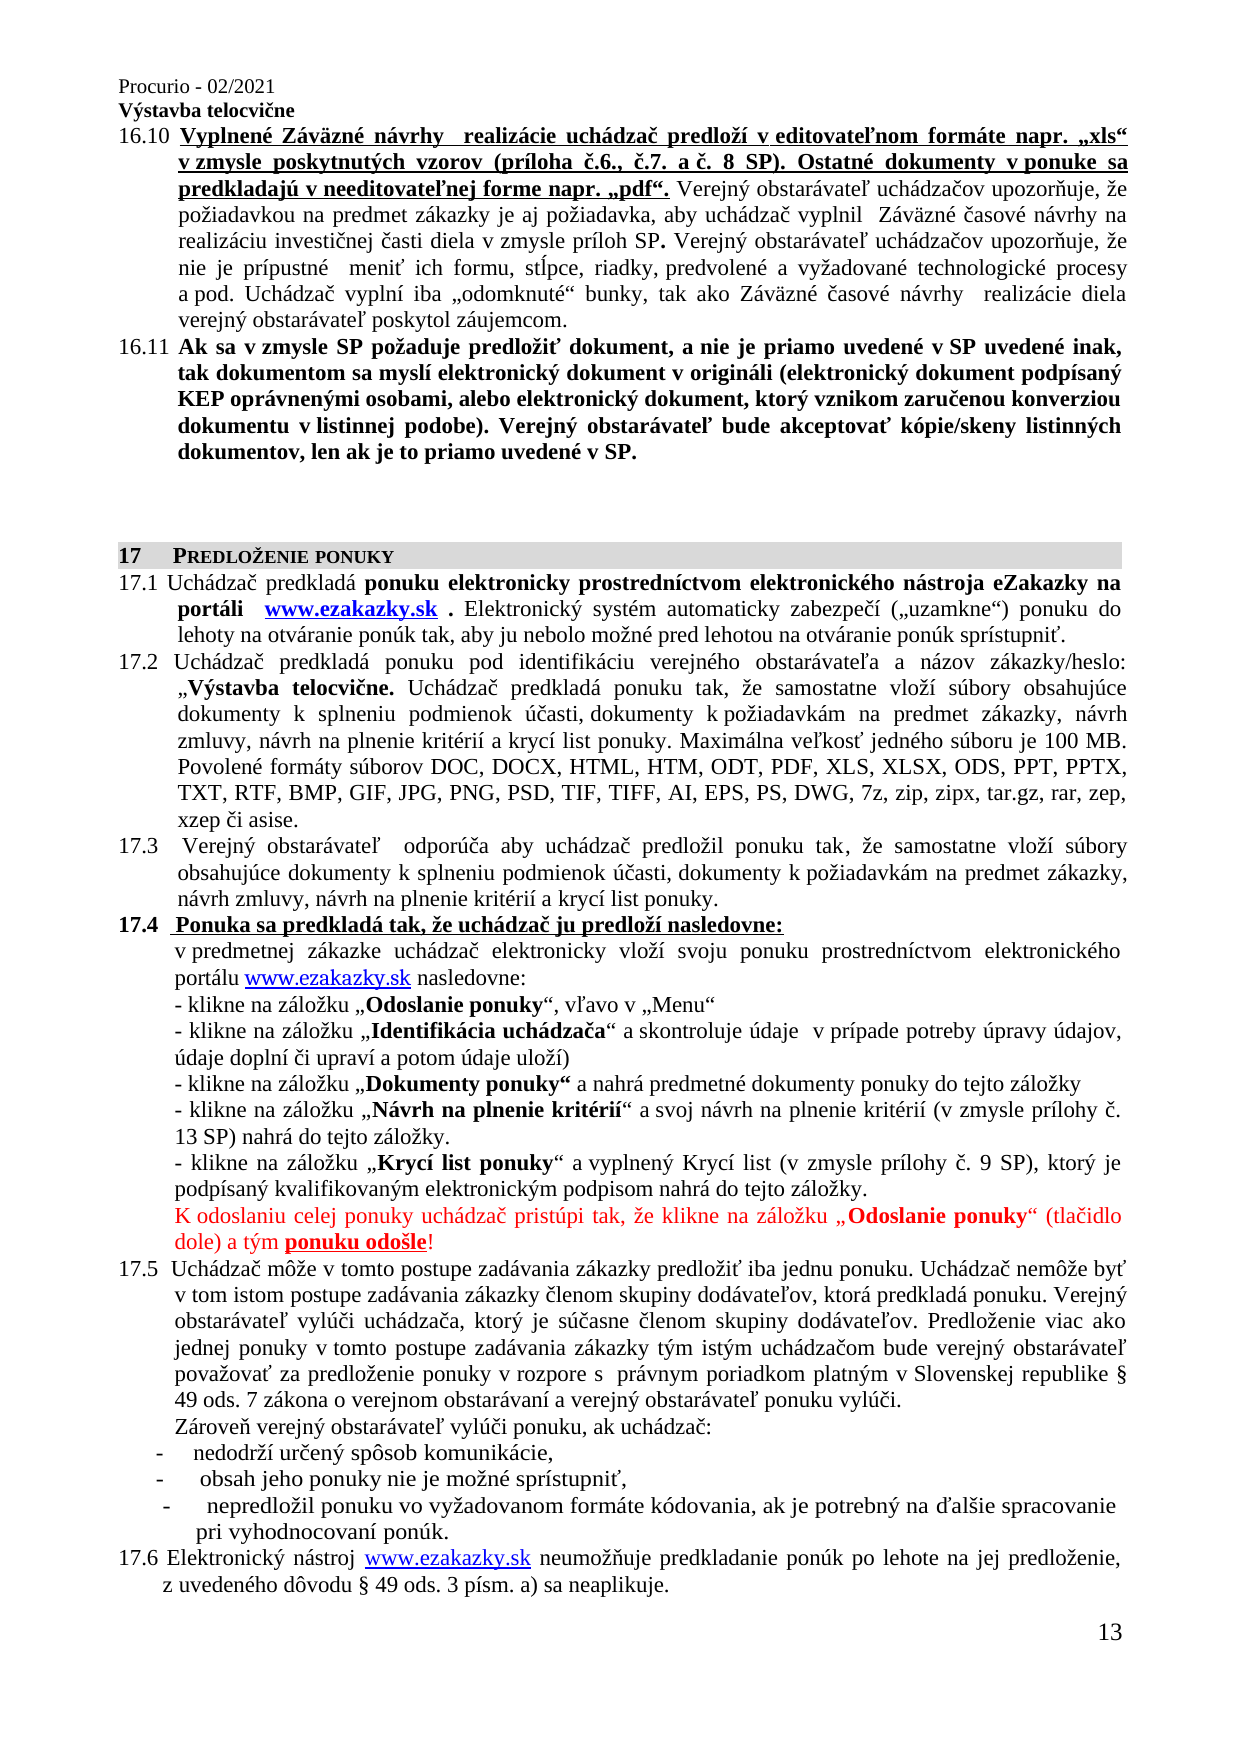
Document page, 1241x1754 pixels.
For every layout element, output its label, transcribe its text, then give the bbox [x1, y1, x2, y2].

list - klikne na záložku „Návrh na plnenie kritérií“ a svoj návrh na plnenie kritérií (v zmysle prílohy č. 13 SP) nahrá do tejto záložky. [174, 1096, 1122, 1149]
text Zároveň verejný obstarávateľ vylúči ponuku, ak uchádzač: [118, 1413, 1128, 1439]
text - obsah jeho ponuky nie je možné sprístupniť, [156, 1465, 1122, 1492]
list 17.6 Elektronický nástroj www.ezakazky.sk neumožňuje predkladanie ponúk po lehote na jej predloženie, z uvedeného dôvodu § 49 ods. 3 písm. a) sa neaplikuje. [118, 1544, 1122, 1597]
text 16.11 Ak sa v zmysle SP požaduje predložiť dokument, a nie je priamo uvedené v SP uvedené inak, tak dokumentom sa myslí elektronický dokument v origináli (elektronický dokument podpísaný KEP oprávnenými osobami, alebo elektronický dokument, ktorý vznikom zaručenou konverziou dokumentu v listinnej podobe). Verejný obstarávateľ bude akceptovať kópie/skeny listinných dokumentov, len ak je to priamo uvedené v SP. [118, 333, 1122, 464]
list 17.4 Ponuka sa predkladá tak, že uchádzač ju predloží nasledovne: [118, 911, 1122, 938]
list - klikne na záložku „Odoslanie ponuky“, vľavo v „Menu“ [174, 991, 1122, 1017]
text 17.5 Uchádzač môže v tomto postupe zadávania zákazky predložiť iba jednu ponuku. Uchádzač nemôže byť v tom istom postupe zadávania zákazky členom skupiny dodávateľov, ktorá predkladá ponuku. Verejný obstarávateľ vylúči uchádzača, ktorý je súčasne členom skupiny dodávateľov. Predloženie viac ako jednej ponuky v tomto postupe zadávania zákazky tým istým uchádzačom bude verejný obstarávateľ považovať za predloženie ponuky v rozpore s právnym poriadkom platným v Slovenskej republike § 49 ods. 7 zákona o verejnom obstarávaní a verejný obstarávateľ ponuku vylúči. [118, 1254, 1128, 1413]
list v predmetnej zákazke uchádzač elektronicky vloží svoju ponuku prostredníctvom elektronického portálu www.ezakazky.sk nasledovne: [174, 938, 1122, 991]
list 17.1 Uchádzač predkladá ponuku elektronicky prostredníctvom elektronického nástroja eZakazky na portáli www.ezakazky.sk . Elektronický systém automaticky zabezpečí („uzamkne“) ponuku do lehoty na otváranie ponúk tak, aby ju nebolo možné pred lehotou na otváranie ponúk sprístupniť. [118, 569, 1122, 648]
list - klikne na záložku „Krycí list ponuky“ a vyplnený Krycí list (v zmysle prílohy č. 9 SP), ktorý je podpísaný kvalifikovaným elektronickým podpisom nahrá do tejto záložky. [174, 1149, 1122, 1202]
list - klikne na záložku „Dokumenty ponuky“ a nahrá predmetné dokumenty ponuky do tejto záložky [174, 1070, 1122, 1096]
list Predloženie ponuky [118, 542, 1122, 569]
text 17.2 Uchádzač predkladá ponuku pod identifikáciu verejného obstarávateľa a názov zákazky/heslo: „Výstavba telocvične. Uchádzač predkladá ponuku tak, že samostatne vloží súbory obsahujúce dokumenty k splneniu podmienok účasti, dokumenty k požiadavkám na predmet zákazky, návrh zmluvy, návrh na plnenie kritérií a krycí list ponuky. Maximálna veľkosť jedného súboru je 100 MB. Povolené formáty súborov DOC, DOCX, HTML, HTM, ODT, PDF, XLS, XLSX, ODS, PPT, PPTX, TXT, RTF, BMP, GIF, JPG, PNG, PSD, TIF, TIFF, AI, EPS, PS, DWG, 7z, zip, zipx, tar.gz, rar, zep, xzep či asise. [118, 648, 1128, 832]
list - klikne na záložku „Identifikácia uchádzača“ a skontroluje údaje v prípade potreby úpravy údajov, údaje doplní či upraví a potom údaje uloží) [174, 1017, 1122, 1070]
text 17.3 Verejný obstarávateľ odporúča aby uchádzač predložil ponuku tak, že samostatne vloží súbory obsahujúce dokumenty k splneniu podmienok účasti, dokumenty k požiadavkám na predmet zákazky, návrh zmluvy, návrh na plnenie kritérií a krycí list ponuky. [118, 832, 1128, 911]
list nedodrží určený spôsob komunikácie, [156, 1439, 1128, 1465]
text - nepredložil ponuku vo vyžadovanom formáte kódovania, ak je potrebný na ďalšie spracovanie [148, 1492, 1122, 1518]
text 16.10 Vyplnené Záväzné návrhy realizácie uchádzač predloží v editovateľnom formáte napr. „xls“ v zmysle poskytnutých vzorov (príloha č.6., č.7. a č. 8 SP). Ostatné dokumenty v ponuke sa predkladajú v needitovateľnej forme napr. „pdf“. Verejný obstarávateľ uchádzačov upozorňuje, že požiadavkou na predmet zákazky je aj požiadavka, aby uchádzač vyplnil Záväzné časové návrhy na realizáciu investičnej časti diela v zmysle príloh SP. Verejný obstarávateľ uchádzačov upozorňuje, že nie je prípustné meniť ich formu, stĺpce, riadky, predvolené a vyžadované technologické procesy a pod. Uchádzač vyplní iba „odomknuté“ bunky, tak ako Záväzné časové návrhy realizácie diela verejný obstarávateľ poskytol záujemcom. [118, 122, 1128, 333]
text pri vyhodnocovaní ponúk. [118, 1518, 1122, 1544]
list K odoslaniu celej ponuky uchádzač pristúpi tak, že klikne na záložku „Odoslanie ponuky“ (tlačidlo dole) a tým ponuku odošle! [174, 1202, 1122, 1254]
